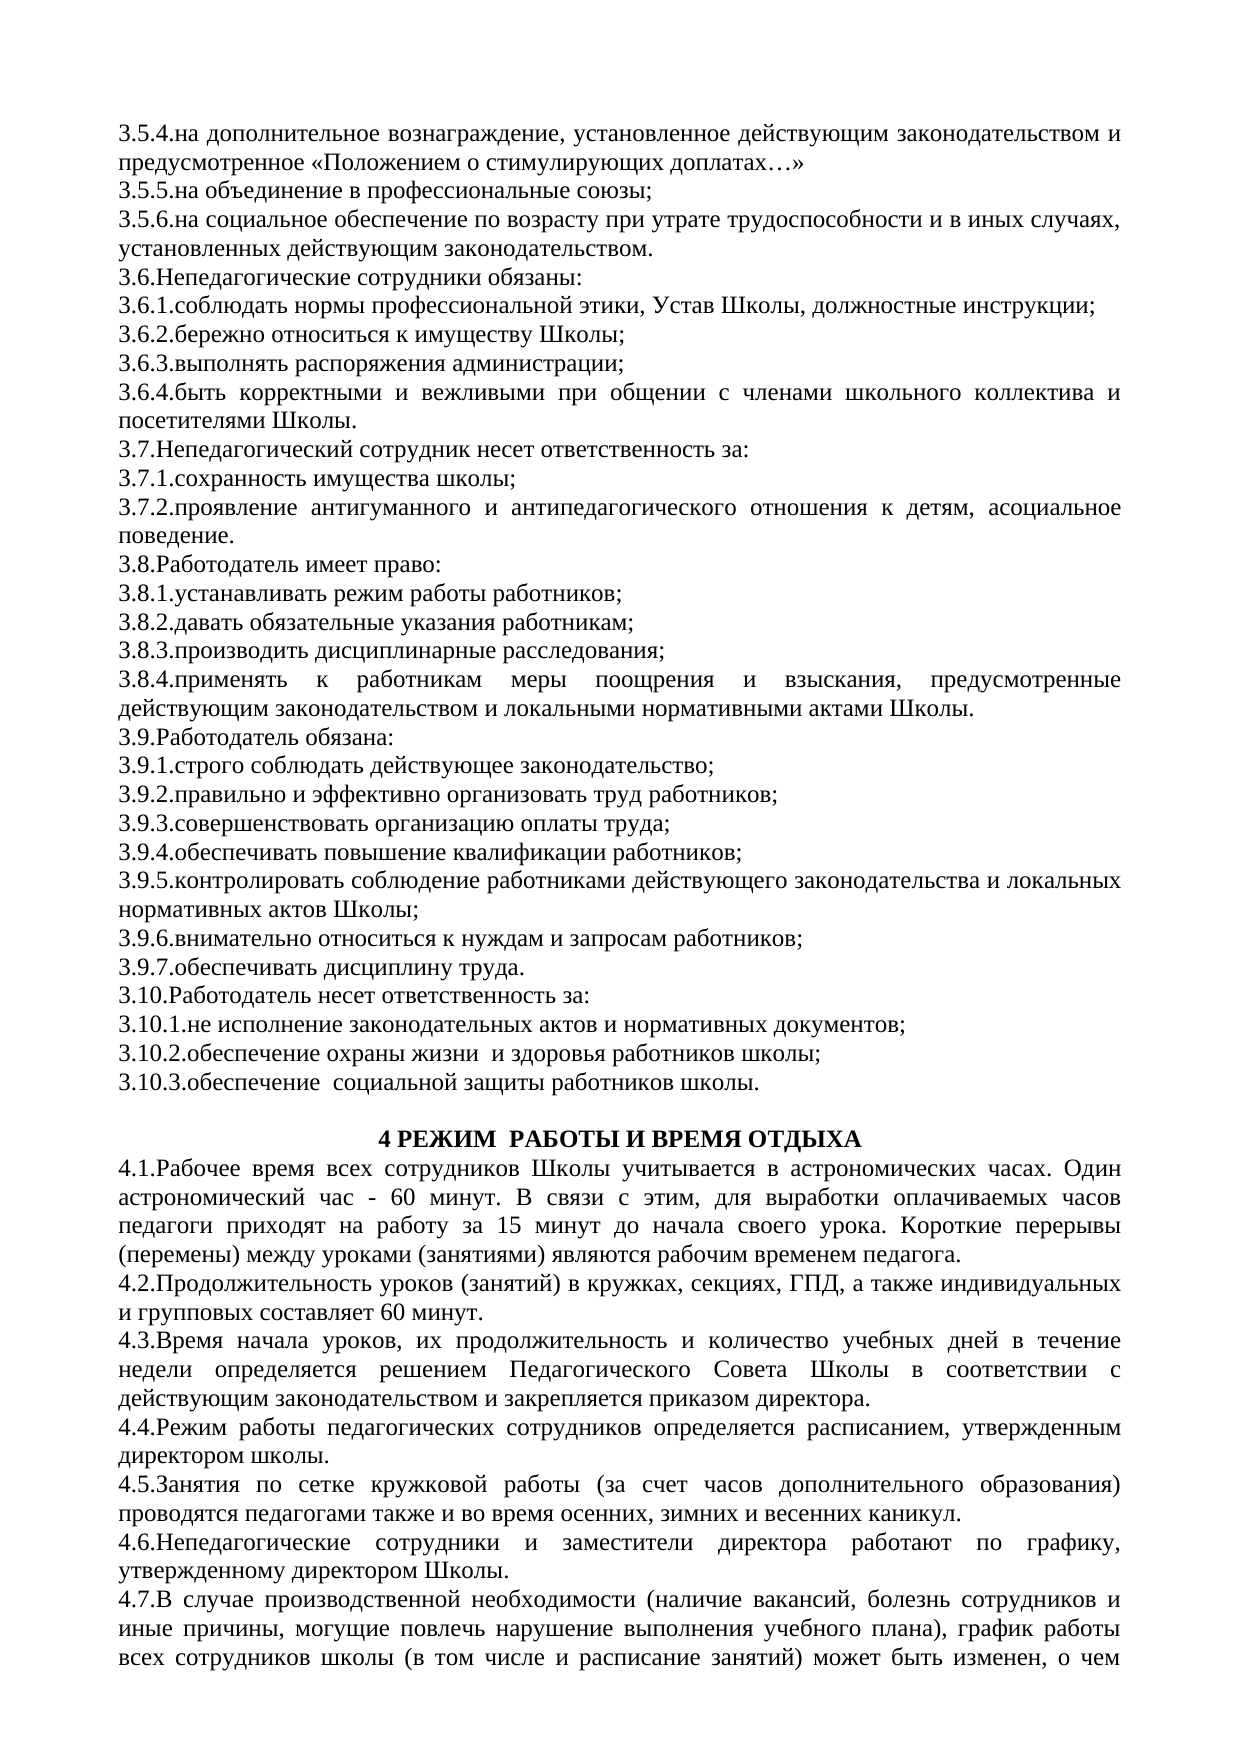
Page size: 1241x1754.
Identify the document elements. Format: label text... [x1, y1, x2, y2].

text 4.3.Время начала уроков, их продолжительность и количество учебных дней в течение недели определяется решением Педагогического Совета Школы в соответствии с действующим законодательством и закрепляется приказом директора. [118, 1326, 1122, 1412]
text 4.5.Занятия по сетке кружковой работы (за счет часов дополнительного образования) проводятся педагогами также и во время осенних, зимних и весенних каникул. [118, 1469, 1122, 1527]
text 3.9.1.строго соблюдать действующее законодательство; [118, 751, 1122, 779]
text 3.5.6.на социальное обеспечение по возрасту при утрате трудоспособности и в иных случаях, установленных действующим законодательством. [118, 204, 1122, 262]
text 3.7.2.проявление антигуманного и антипедагогического отношения к детям, асоциальное поведение. [118, 492, 1122, 549]
text 3.7.1.сохранность имущества школы; [118, 463, 1122, 492]
text 3.5.5.на объединение в профессиональные союзы; [118, 176, 1122, 204]
text 3.6.3.выполнять распоряжения администрации; [118, 348, 1122, 377]
text 4.2.Продолжительность уроков (занятий) в кружках, секциях, ГПД, а также индивидуальных и групповых составляет 60 минут. [118, 1268, 1122, 1326]
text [118, 1584, 1122, 1671]
text 3.9.7.обеспечивать дисциплину труда. [118, 952, 1122, 981]
text 3.7.Непедагогический сотрудник несет ответственность за: [118, 434, 1122, 463]
text 4 РЕЖИМ РАБОТЫ И ВРЕМЯ ОТДЫХА [118, 1124, 1122, 1153]
text 3.8.1.устанавливать режим работы работников; [118, 578, 1122, 607]
text 3.8.3.производить дисциплинарные расследования; [118, 636, 1122, 664]
text 4.6.Непедагогические сотрудники и заместители директора работают по графику, утвержденному директором Школы. [118, 1527, 1122, 1584]
text 3.6.Непедагогические сотрудники обязаны: [118, 262, 1122, 291]
text 3.10.1.не исполнение законодательных актов и нормативных документов; [118, 1009, 1122, 1038]
text 3.9.Работодатель обязана: [118, 722, 1122, 751]
text 3.10.2.обеспечение охраны жизни и здоровья работников школы; [118, 1038, 1122, 1067]
text 3.10.3.обеспечение социальной защиты работников школы. [118, 1067, 1122, 1096]
text 3.10.Работодатель несет ответственность за: [118, 981, 1122, 1009]
text 3.6.2.бережно относиться к имуществу Школы; [118, 319, 1122, 348]
text 3.9.3.совершенствовать организацию оплаты труда; [118, 808, 1122, 837]
text 3.9.5.контролировать соблюдение работниками действующего законодательства и локальных нормативных актов Школы; [118, 866, 1122, 923]
text 3.6.1.соблюдать нормы профессиональной этики, Устав Школы, должностные инструкции; [118, 291, 1122, 319]
text 3.9.4.обеспечивать повышение квалификации работников; [118, 837, 1122, 866]
text 3.8.Работодатель имеет право: [118, 549, 1122, 578]
text 4.4.Режим работы педагогических сотрудников определяется расписанием, утвержденным директором школы. [118, 1412, 1122, 1469]
text 3.9.2.правильно и эффективно организовать труд работников; [118, 779, 1122, 808]
text 4.1.Рабочее время всех сотрудников Школы учитывается в астрономических часах. Один астрономический час - 60 минут. В связи с этим, для выработки оплачиваемых часов педагоги приходят на работу за 15 минут до начала своего урока. Короткие перерывы (перемены) между уроками (занятиями) являются рабочим временем педагога. [118, 1153, 1122, 1268]
text 3.8.2.давать обязательные указания работникам; [118, 607, 1122, 636]
text 3.6.4.быть корректными и вежливыми при общении с членами школьного коллектива и посетителями Школы. [118, 377, 1122, 434]
text 3.9.6.внимательно относиться к нуждам и запросам работников; [118, 923, 1122, 952]
text 3.5.4.на дополнительное вознаграждение, установленное действующим законодательством и предусмотренное «Положением о стимулирующих доплатах…» [118, 118, 1122, 176]
text 3.8.4.применять к работникам меры поощрения и взыскания, предусмотренные действующим законодательством и локальными нормативными актами Школы. [118, 664, 1122, 722]
